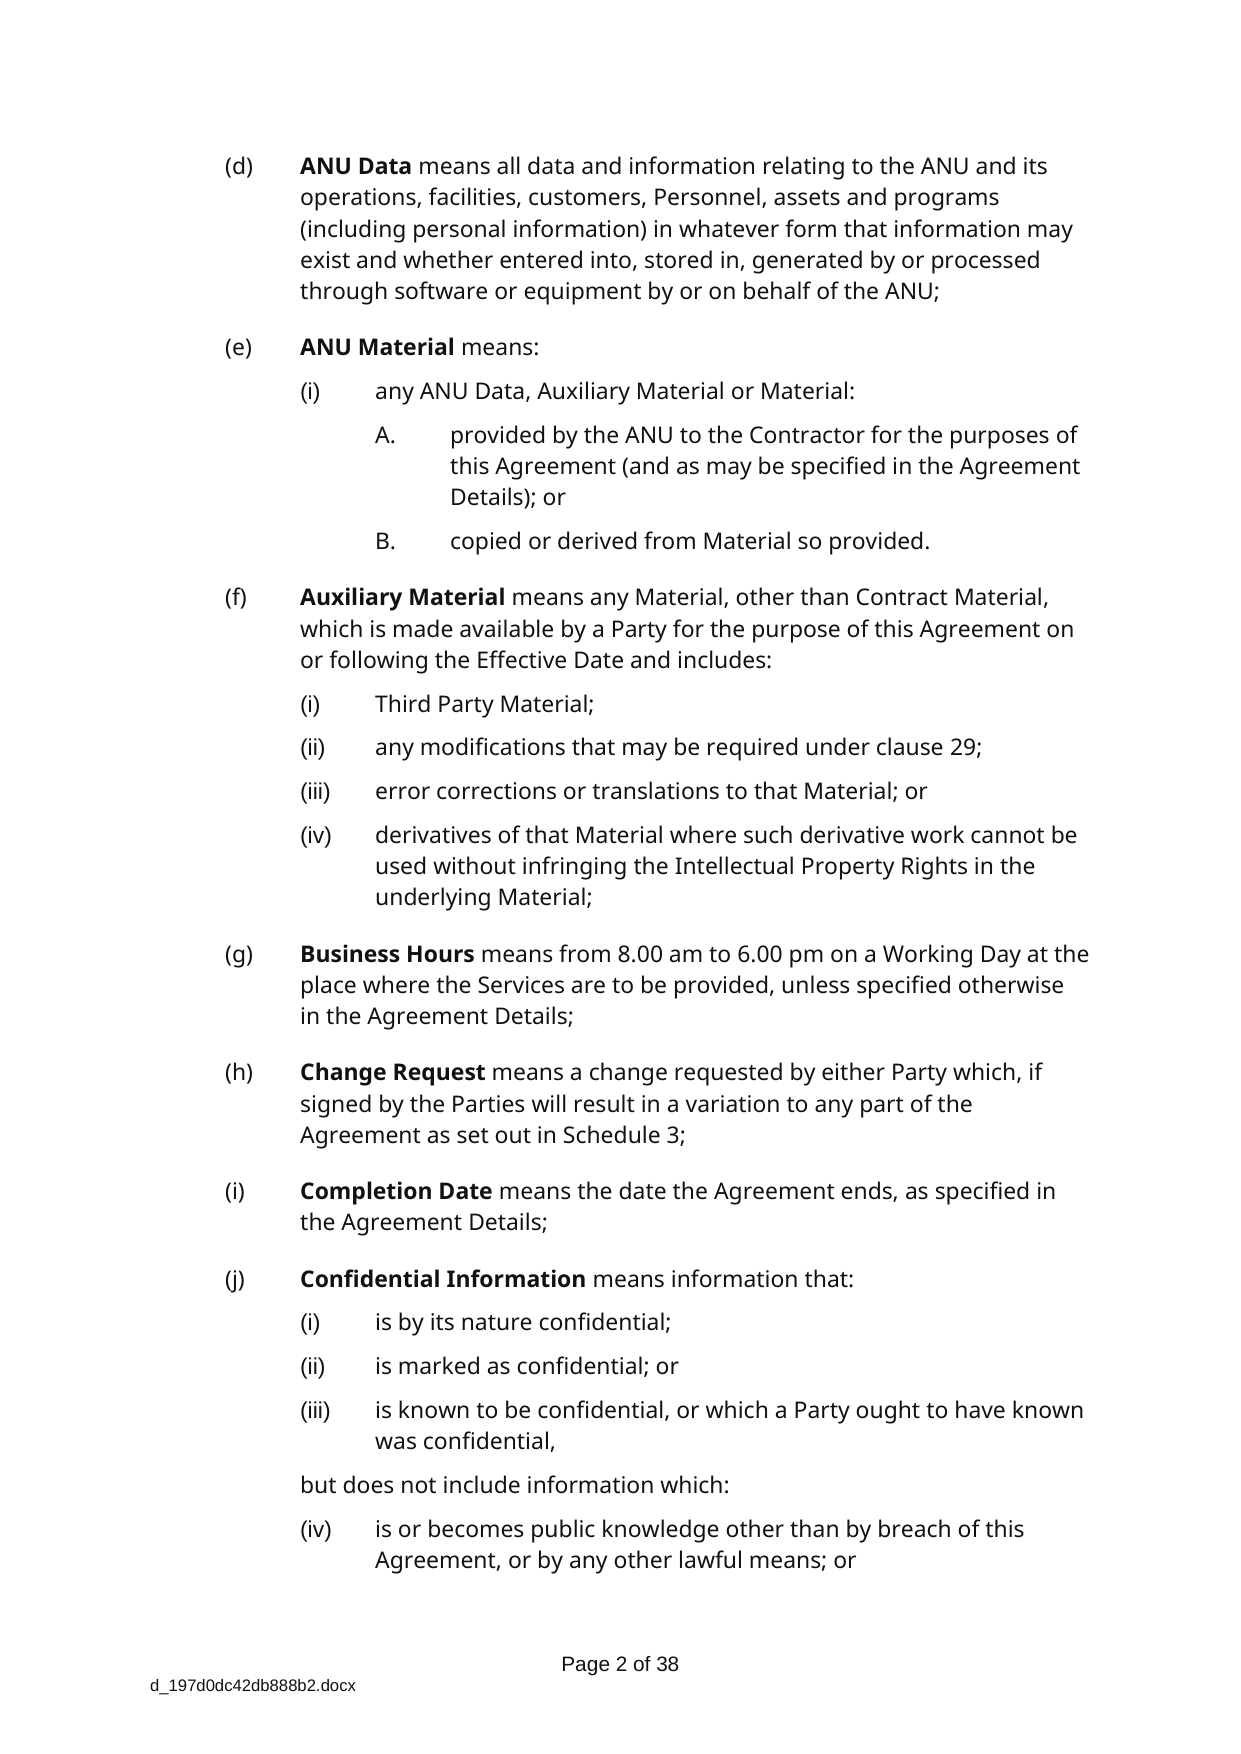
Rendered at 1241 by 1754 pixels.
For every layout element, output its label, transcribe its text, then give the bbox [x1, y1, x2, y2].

subtitle ANU Material means: [225, 331, 1090, 362]
subtitle Business Hours means from 8.00 am to 6.00 pm on a Working Day at the place where the Services are to be provided, unless specified otherwise in the Agreement Details; [225, 937, 1090, 1031]
subtitle ANU Data means all data and information relating to the ANU and its operations, facilities, customers, Personnel, assets and programs (including personal information) in whatever form that information may exist and whether entered into, stored in, generated by or processed through software or equipment by or on behalf of the ANU; [225, 150, 1090, 306]
subtitle is known to be confidential, or which a Party ought to have known was confidential, [300, 1394, 1090, 1456]
subtitle Auxiliary Material means any Material, other than Contract Material, which is made available by a Party for the purpose of this Agreement on or following the Effective Date and includes: [225, 581, 1090, 675]
subtitle Completion Date means the date the Agreement ends, as specified in the Agreement Details; [225, 1175, 1090, 1237]
subtitle is or becomes public knowledge other than by breach of this Agreement, or by any other lawful means; or [300, 1512, 1090, 1575]
subtitle Change Request means a change requested by either Party which, if signed by the Parties will result in a variation to any part of the Agreement as set out in Schedule 3; [225, 1056, 1090, 1150]
subtitle is marked as confidential; or [300, 1350, 1090, 1381]
subtitle derivatives of that Material where such derivative work cannot be used without infringing the Intellectual Property Rights in the underlying Material; [300, 819, 1090, 912]
subtitle is by its nature confidential; [300, 1306, 1090, 1337]
subtitle any ANU Data, Auxiliary Material or Material: [300, 375, 1090, 406]
subtitle provided by the ANU to the Contractor for the purposes of this Agreement (and as may be specified in the Agreement Details); or [375, 419, 1090, 512]
subtitle copied or derived from Material so provided. [375, 525, 1090, 556]
subtitle error corrections or translations to that Material; or [300, 775, 1090, 806]
subtitle Third Party Material; [300, 687, 1090, 719]
subtitle any modifications that may be required under clause 29; [300, 731, 1090, 762]
text but does not include information which: [300, 1469, 1090, 1500]
subtitle Confidential Information means information that: [225, 1262, 1090, 1294]
